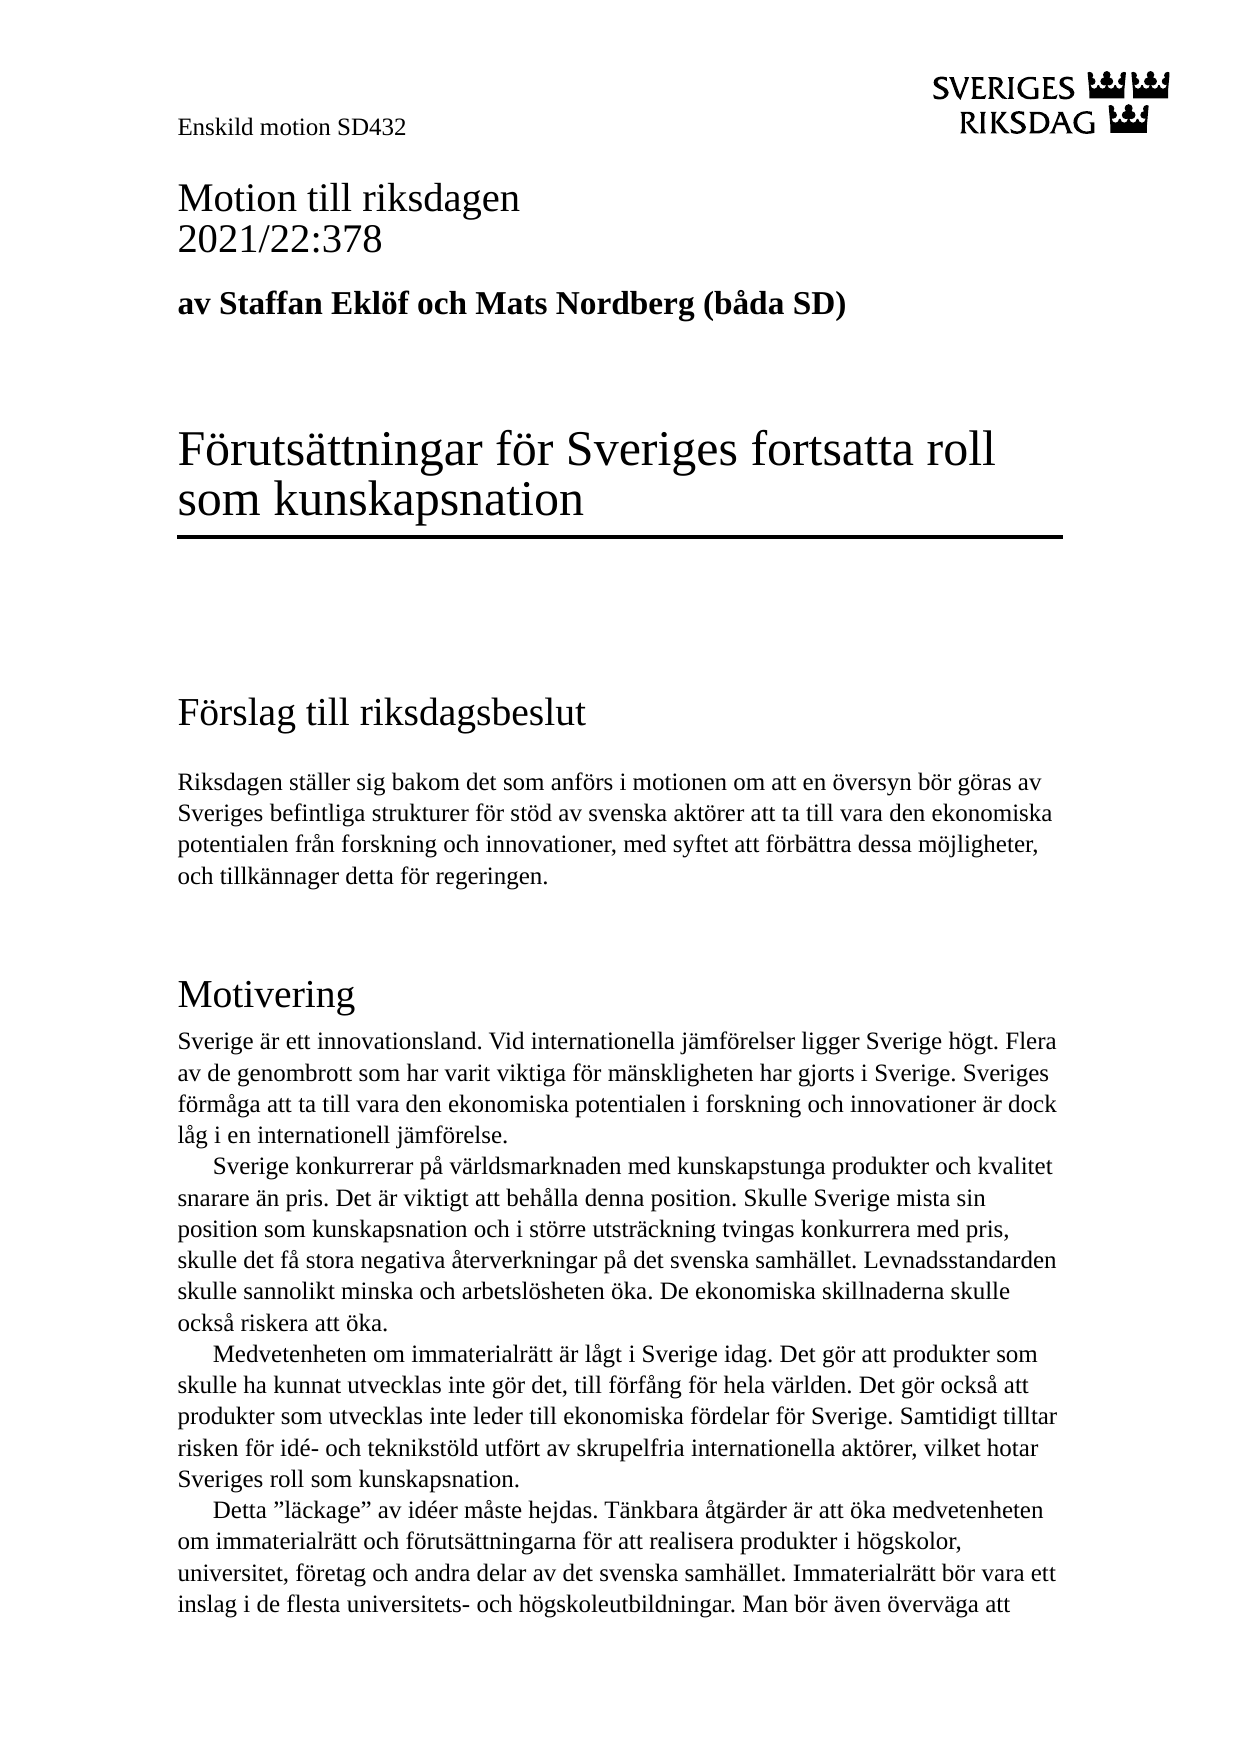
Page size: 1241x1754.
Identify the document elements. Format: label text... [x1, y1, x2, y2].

text Sverige är ett innovationsland. Vid internationella jämförelser ligger Sverige högt. Flera av de genombrott som har varit viktiga för mänskligheten har gjorts i Sverige. Sveriges förmåga att ta till vara den ekonomiska potentialen i forskning och innovationer är dock låg i en internationell jämförelse. [177, 1024, 1063, 1149]
text Medvetenheten om immaterialrätt är lågt i Sverige idag. Det gör att produkter som skulle ha kunnat utvecklas inte gör det, till förfång för hela världen. Det gör också att produkter som utvecklas inte leder till ekonomiska fördelar för Sverige. Samtidigt tilltar risken för idé- och teknikstöld utfört av skrupelfria internationella aktörer, vilket hotar Sveriges roll som kunskapsnation. [177, 1336, 1063, 1493]
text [177, 1493, 1063, 1618]
text Sverige konkurrerar på världsmarknaden med kunskapstunga produkter och kvalitet snarare än pris. Det är viktigt att behålla denna position. Skulle Sverige mista sin position som kunskapsnation och i större utsträckning tvingas konkurrera med pris, skulle det få stora negativa återverkningar på det svenska samhället. Levnadsstandarden skulle sannolikt minska och arbetslösheten öka. De ekonomiska skillnaderna skulle också riskera att öka. [177, 1149, 1063, 1336]
